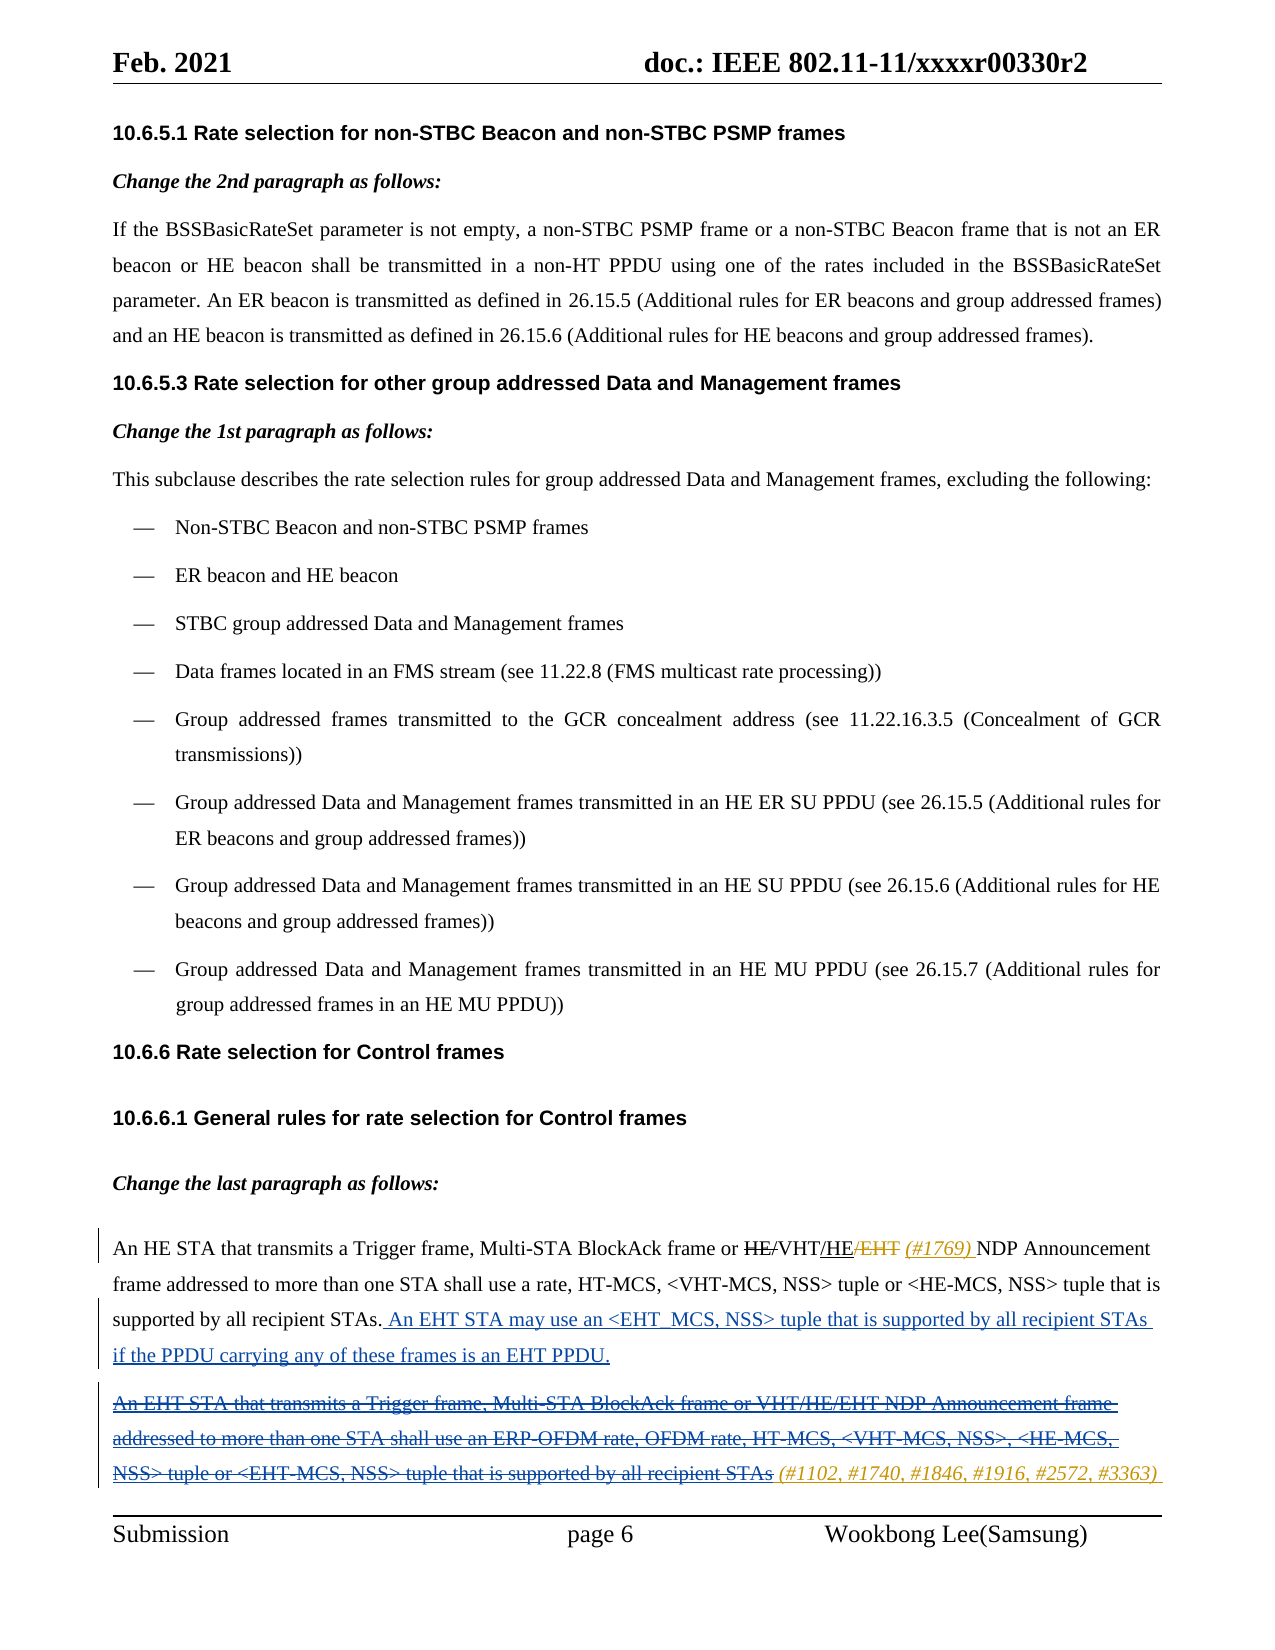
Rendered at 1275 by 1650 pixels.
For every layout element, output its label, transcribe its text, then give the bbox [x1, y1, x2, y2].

list ER beacon and HE beacon [133, 554, 1162, 589]
text Change the 1st paragraph as follows: [112, 410, 1162, 446]
list STBC group addressed Data and Management frames [133, 602, 1162, 637]
list Non-STBC Beacon and non-STBC PSMP frames [133, 506, 1162, 542]
text An HE STA that transmits a Trigger frame, Multi-STA BlockAck frame or HE/VHT/HE NDP Announcement frame addressed to more than one STA shall use a rate, HT-MCS, <VHT-MCS, NSS> tuple or <HE-MCS, NSS> tuple that is supported by all recipient STAs. [112, 1227, 1162, 1369]
subtitle 10.6.6 Rate selection for Control frames [112, 1031, 1162, 1067]
list Group addressed Data and Management frames transmitted in an HE SU PPDU (see 26.15.6 (Additional rules for HE beacons and group addressed frames)) [133, 864, 1162, 935]
list Data frames located in an FMS stream (see 11.22.8 (FMS multicast rate processing)) [133, 650, 1162, 685]
list Group addressed Data and Management frames transmitted in an HE ER SU PPDU (see 26.15.5 (Additional rules for ER beacons and group addressed frames)) [133, 781, 1162, 852]
subtitle 10.6.5.3 Rate selection for other group addressed Data and Management frames [112, 362, 1162, 398]
subtitle 10.6.5.1 Rate selection for non-STBC Beacon and non-STBC PSMP frames [112, 112, 1162, 148]
text This subclause describes the rate selection rules for group addressed Data and Management frames, excluding the following: [112, 458, 1162, 494]
list Group addressed frames transmitted to the GCR concealment address (see 11.22.16.3.5 (Concealment of GCR transmissions)) [133, 698, 1162, 769]
text Change the last paragraph as follows: [112, 1162, 1162, 1197]
subtitle 10.6.6.1 General rules for rate selection for Control frames [112, 1097, 1162, 1132]
list Group addressed Data and Management frames transmitted in an HE MU PPDU (see 26.15.7 (Additional rules for group addressed frames in an HE MU PPDU)) [133, 948, 1162, 1019]
text If the BSSBasicRateSet parameter is not empty, a non-STBC PSMP frame or a non-STBC Beacon frame that is not an ER beacon or HE beacon shall be transmitted in a non-HT PPDU using one of the rates included in the BSSBasicRateSet parameter. An ER beacon is transmitted as defined in(#24331) 26.15.5 (Additional rules for ER beacons and group addressed frames) and an HE beacon is transmitted as defined in 26.15.6 (Additional rules for HE beacons and group addressed frames). [112, 208, 1162, 350]
text Change the 2nd paragraph as follows: [112, 160, 1162, 196]
